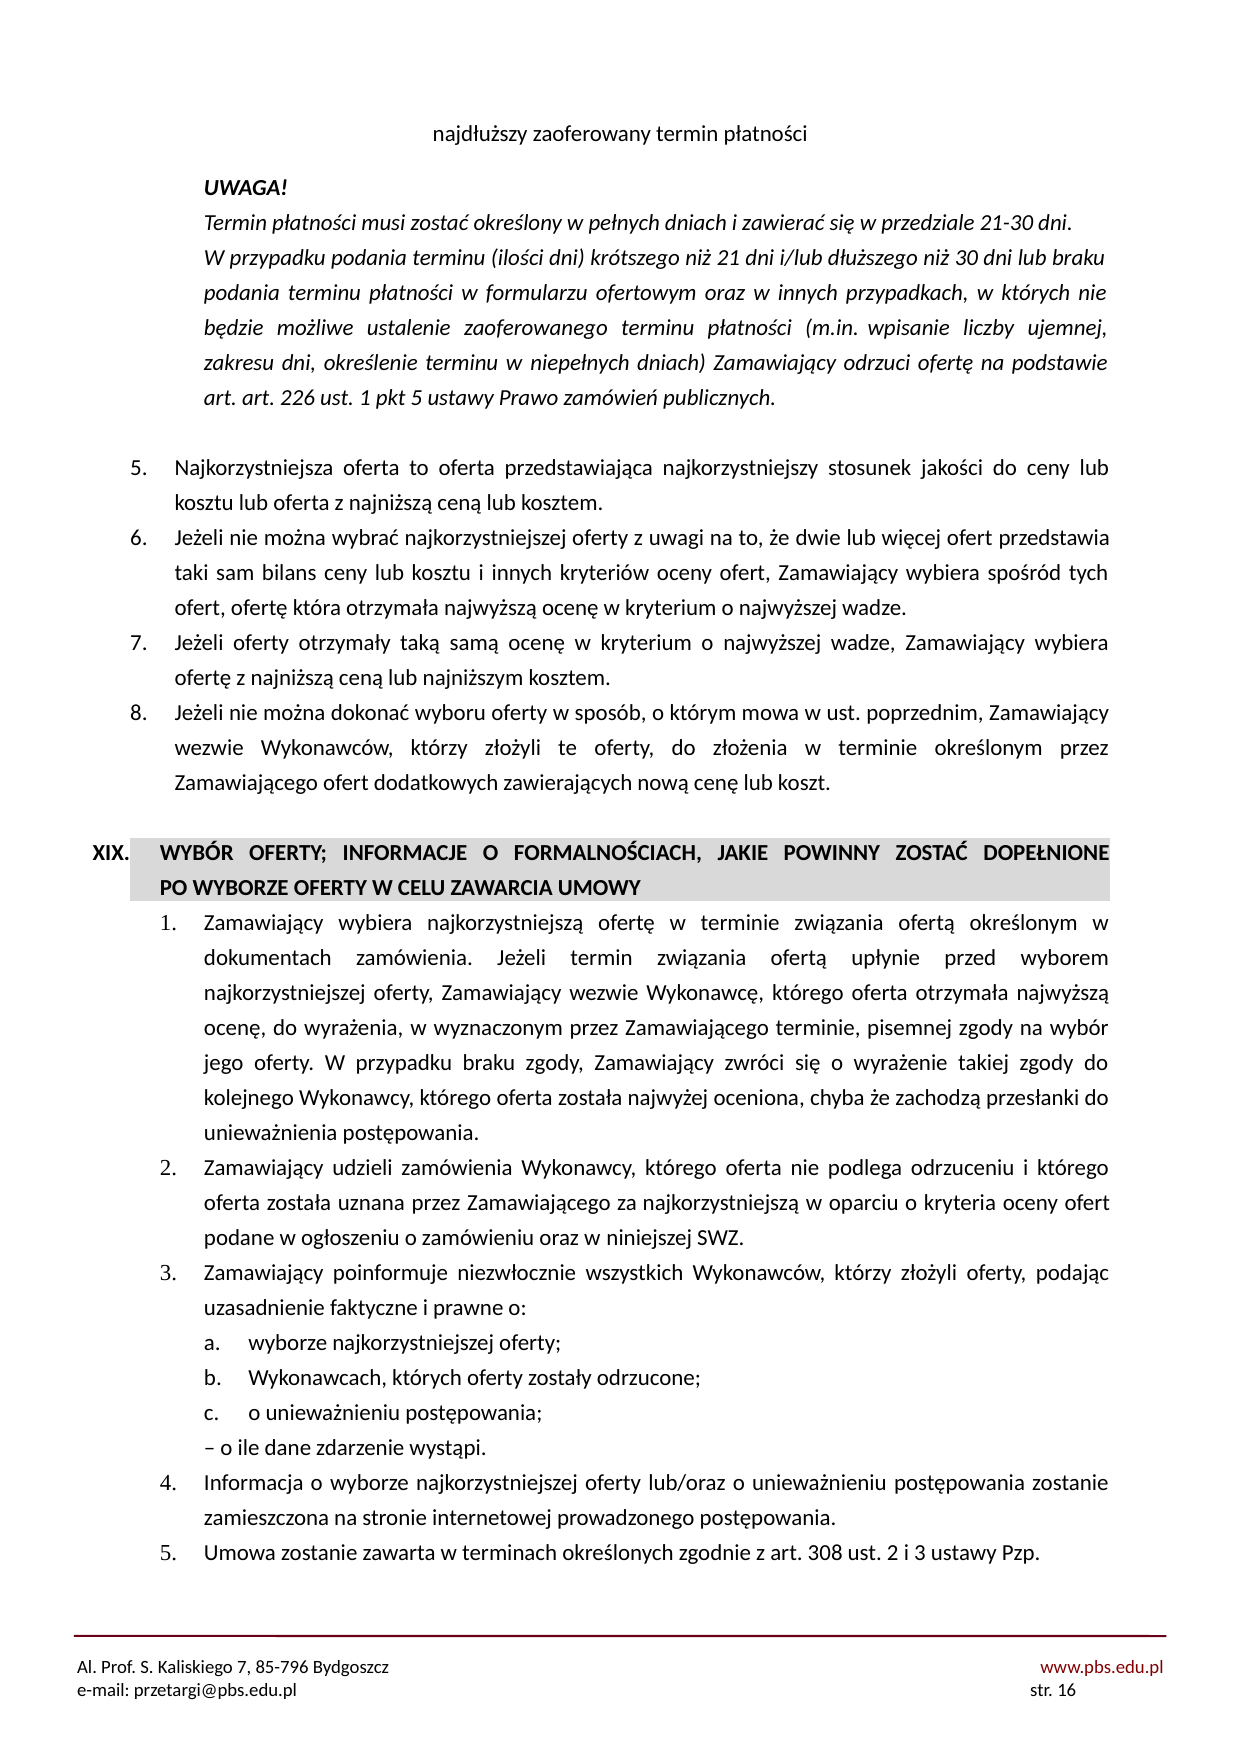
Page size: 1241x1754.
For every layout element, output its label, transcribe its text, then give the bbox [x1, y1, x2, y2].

text W przypadku podania terminu (ilości dni) krótszego niż 21 dni i/lub dłuższego niż 30 dni lub braku podania terminu płatności w formularzu ofertowym oraz w innych przypadkach, w których nie będzie możliwe ustalenie zaoferowanego terminu płatności (m.in. wpisanie liczby ujemnej, zakresu dni, określenie terminu w niepełnych dniach) Zamawiający odrzuci ofertę na podstawie art. art. 226 ust. 1 pkt 5 ustawy Prawo zamówień publicznych. [204, 243, 1110, 411]
text – o ile dane zdarzenie wystąpi. [204, 1433, 1110, 1461]
list Zamawiający wybiera najkorzystniejszą ofertę w terminie związania ofertą określonym w dokumentach zamówienia. Jeżeli termin związania ofertą upłynie przed wyborem najkorzystniejszej oferty, Zamawiający wezwie Wykonawcę, którego oferta otrzymała najwyższą ocenę, do wyrażenia, w wyznaczonym przez Zamawiającego terminie, pisemnej zgody na wybór jego oferty. W przypadku braku zgody, Zamawiający zwróci się o wyrażenie takiej zgody do kolejnego Wykonawcy, którego oferta została najwyżej oceniona, chyba że zachodzą przesłanki do unieważnienia postępowania. [159, 908, 1110, 1146]
list WYBÓR OFERTY; INFORMACJE O FORMALNOŚCIACH, JAKIE POWINNY ZOSTAĆ DOPEŁNIONE PO WYBORZE OFERTY W CELU ZAWARCIA UMOWY [130, 838, 1110, 901]
list Jeżeli nie można wybrać najkorzystniejszej oferty z uwagi na to, że dwie lub więcej ofert przedstawia taki sam bilans ceny lub kosztu i innych kryteriów oceny ofert, Zamawiający wybiera spośród tych ofert, ofertę która otrzymała najwyższą ocenę w kryterium o najwyższej wadze. [130, 523, 1110, 621]
text UWAGA! [204, 173, 1110, 201]
list Zamawiający poinformuje niezwłocznie wszystkich Wykonawców, którzy złożyli oferty, podając uzasadnienie faktyczne i prawne o: [159, 1258, 1110, 1321]
text Termin płatności musi zostać określony w pełnych dniach i zawierać się w przedziale 21-30 dni. [204, 208, 1110, 236]
list o unieważnieniu postępowania; [204, 1398, 1110, 1426]
list Zamawiający udzieli zamówienia Wykonawcy, którego oferta nie podlega odrzuceniu i którego oferta została uznana przez Zamawiającego za najkorzystniejszą w oparciu o kryteria oceny ofert podane w ogłoszeniu o zamówieniu oraz w niniejszej SWZ. [159, 1153, 1110, 1251]
text najdłuższy zaoferowany termin płatności [130, 119, 1110, 147]
list Wykonawcach, których oferty zostały odrzucone; [204, 1363, 1110, 1391]
list Informacja o wyborze najkorzystniejszej oferty lub/oraz o unieważnieniu postępowania zostanie zamieszczona na stronie internetowej prowadzonego postępowania. [159, 1468, 1110, 1531]
list Najkorzystniejsza oferta to oferta przedstawiająca najkorzystniejszy stosunek jakości do ceny lub kosztu lub oferta z najniższą ceną lub kosztem. [130, 453, 1110, 516]
list Umowa zostanie zawarta w terminach określonych zgodnie z art. 308 ust. 2 i 3 ustawy Pzp. [159, 1538, 1110, 1566]
list Jeżeli nie można dokonać wyboru oferty w sposób, o którym mowa w ust. poprzednim, Zamawiający wezwie Wykonawców, którzy złożyli te oferty, do złożenia w terminie określonym przez Zamawiającego ofert dodatkowych zawierających nową cenę lub koszt. [130, 698, 1110, 796]
list Jeżeli oferty otrzymały taką samą ocenę w kryterium o najwyższej wadze, Zamawiający wybiera ofertę z najniższą ceną lub najniższym kosztem. [130, 628, 1110, 691]
list wyborze najkorzystniejszej oferty; [204, 1328, 1110, 1356]
